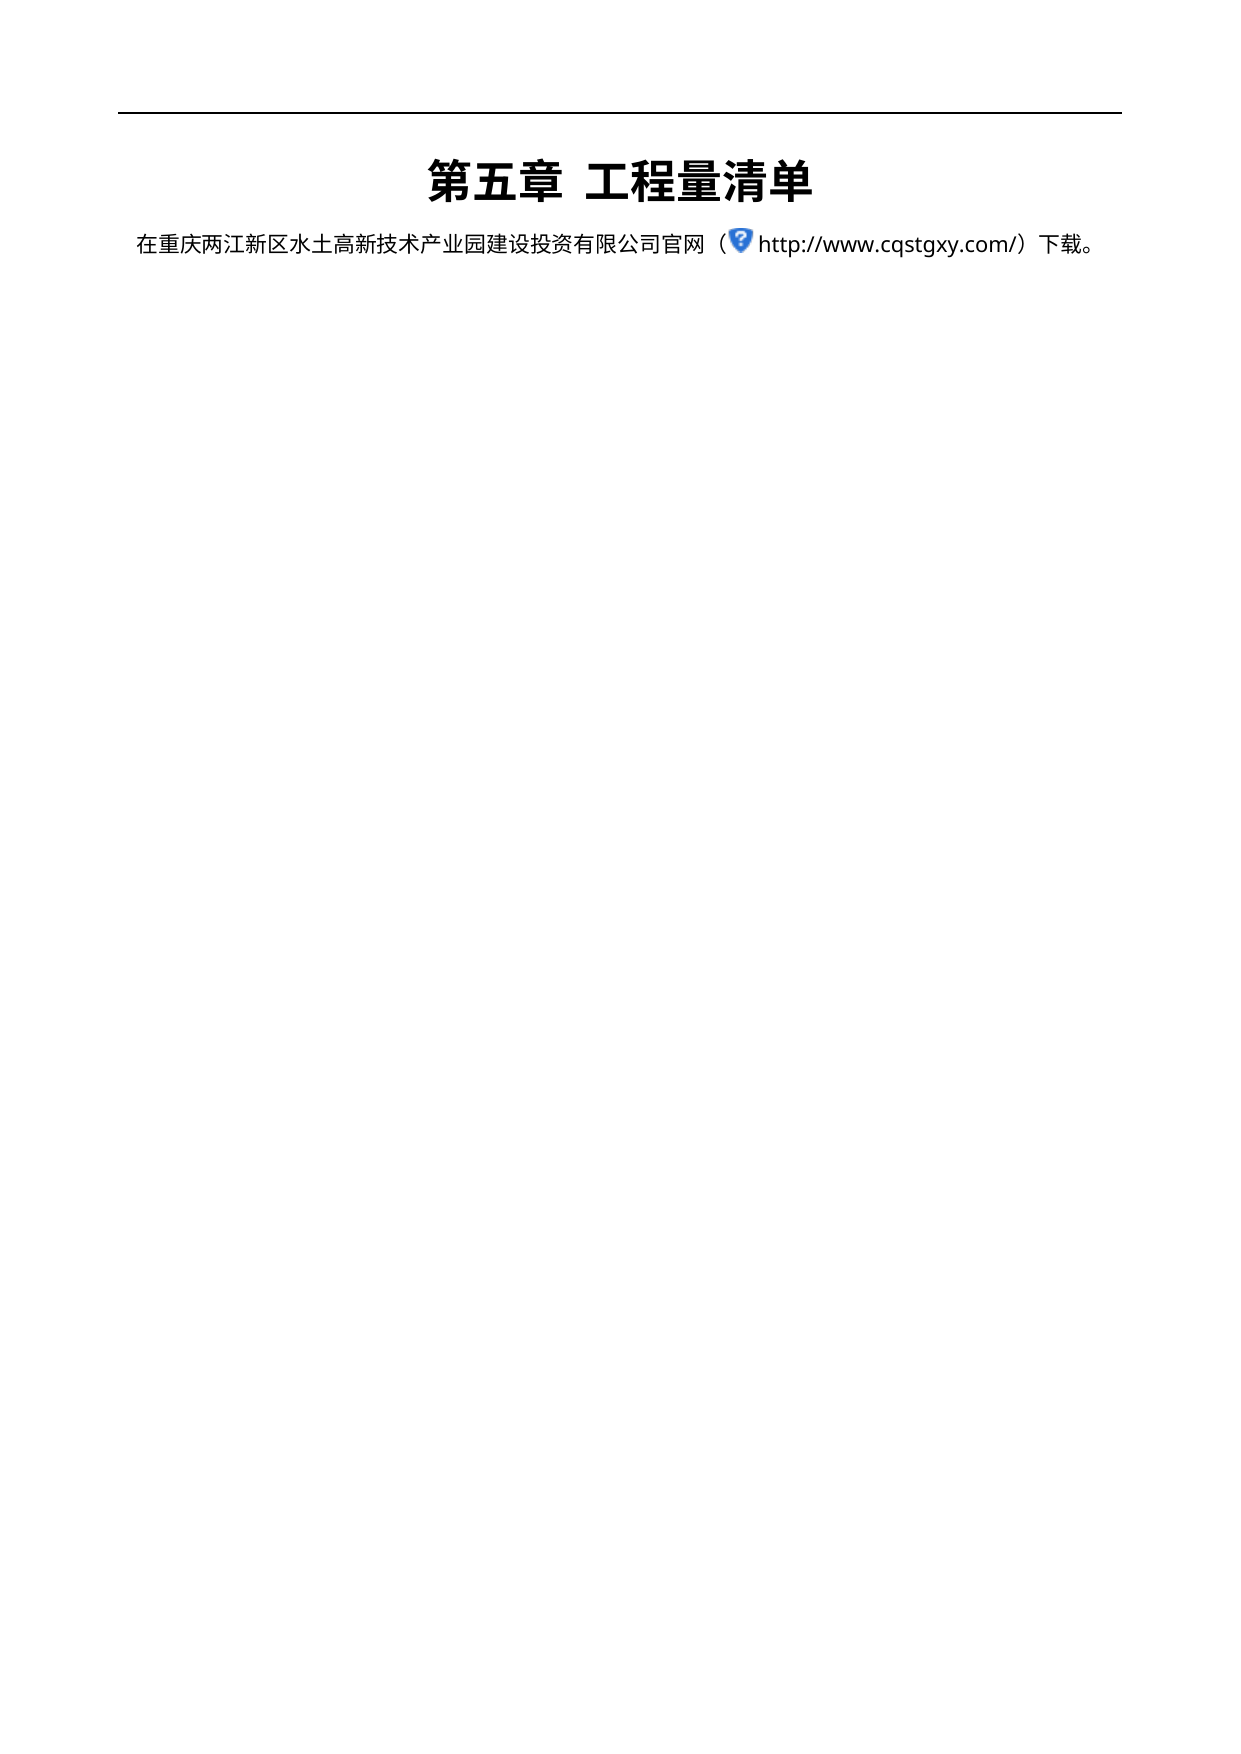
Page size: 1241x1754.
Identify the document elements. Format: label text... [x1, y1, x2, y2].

text 在重庆两江新区水土高新技术产业园建设投资有限公司官网（http://www.cqstgxy.com/）下载。 [118, 227, 1122, 259]
picture [726, 228, 758, 253]
text 第五章 工程量清单 [118, 129, 1122, 227]
